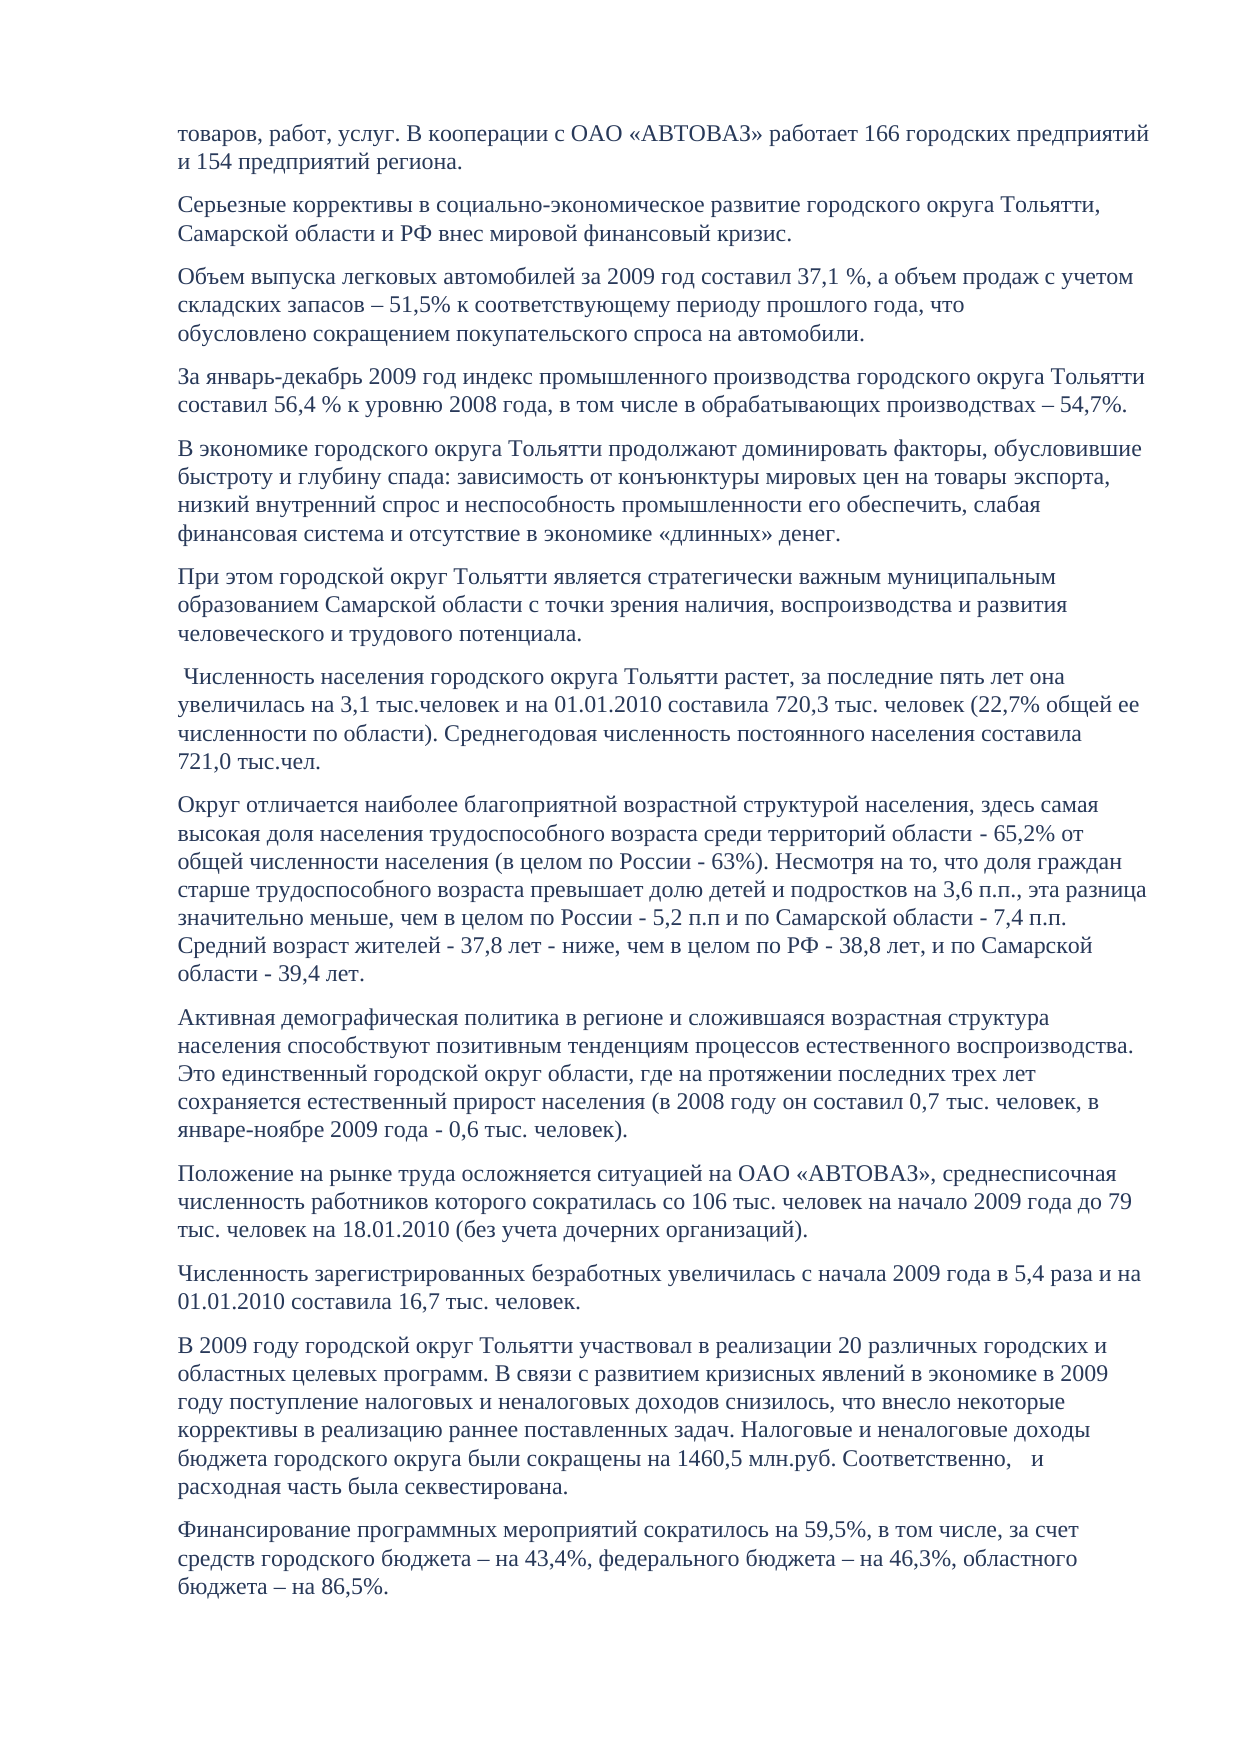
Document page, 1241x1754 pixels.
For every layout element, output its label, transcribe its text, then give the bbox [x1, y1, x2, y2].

text Численность населения городского округа Тольятти растет, за последние пять лет она увеличилась на 3,1 тыс.человек и на 01.01.2010 составила 720,3 тыс. человек (22,7% общей ее численности по области). Среднегодовая численность постоянного населения составила 721,0 тыс.чел. [177, 662, 1152, 774]
text Активная демографическая политика в регионе и сложившаяся возрастная структура населения способствуют позитивным тенденциям процессов естественного воспроизводства. Это единственный городской округ области, где на протяжении последних трех лет сохраняется естественный прирост населения (в 2008 году он составил 0,7 тыс. человек, в январе-ноябре 2009 года - 0,6 тыс. человек). [177, 1002, 1152, 1143]
text При этом городской округ Тольятти является стратегически важным муниципальным образованием Самарской области с точки зрения наличия, воспроизводства и развития человеческого и трудового потенциала. [177, 562, 1152, 646]
text В 2009 году городской округ Тольятти участвовал в реализации 20 различных городских и областных целевых программ. В связи с развитием кризисных явлений в экономике в 2009 году поступление налоговых и неналоговых доходов снизилось, что внесло некоторые коррективы в реализацию раннее поставленных задач. Налоговые и неналоговые доходы бюджета городского округа были сокращены на 1460,5 млн.руб. Соответственно, и расходная часть была секвестирована. [177, 1331, 1152, 1499]
text В экономике городского округа Тольятти продолжают доминировать факторы, обусловившие быстроту и глубину спада: зависимость от конъюнктуры мировых цен на товары экспорта, низкий внутренний спрос и неспособность промышленности его обеспечить, слабая финансовая система и отсутствие в экономике «длинных» денег. [177, 434, 1152, 546]
text Округ отличается наиболее благоприятной возрастной структурой населения, здесь самая высокая доля населения трудоспособного возраста среди территорий области - 65,2% от общей численности населения (в целом по России - 63%). Несмотря на то, что доля граждан старше трудоспособного возраста превышает долю детей и подростков на 3,6 п.п., эта разница значительно меньше, чем в целом по России - 5,2 п.п и по Самарской области - 7,4 п.п. Средний возраст жителей - 37,8 лет - ниже, чем в целом по РФ - 38,8 лет, и по Самарской области - 39,4 лет. [177, 790, 1152, 987]
text Серьезные коррективы в социально-экономическое развитие городского округа Тольятти, Самарской области и РФ внес мировой финансовый кризис. [177, 190, 1152, 246]
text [177, 118, 1152, 174]
text Численность зарегистрированных безработных увеличилась с начала 2009 года в 5,4 раза и на 01.01.2010 составила 16,7 тыс. человек. [177, 1259, 1152, 1315]
text Финансирование программных мероприятий сократилось на 59,5%, в том числе, за счет средств городского бюджета – на 43,4%, федерального бюджета – на 46,3%, областного бюджета – на 86,5%. [177, 1515, 1152, 1599]
text За январь-декабрь 2009 год индекс промышленного производства городского округа Тольятти составил 56,4 % к уровню 2008 года, в том числе в обрабатывающих производствах – 54,7%. [177, 362, 1152, 418]
text Объем выпуска легковых автомобилей за 2009 год составил 37,1 %, а объем продаж с учетом складских запасов – 51,5% к соответствующему периоду прошлого года, что обусловлено сокращением покупательского спроса на автомобили. [177, 262, 1152, 346]
text Положение на рынке труда осложняется ситуацией на ОАО «АВТОВАЗ», среднесписочная численность работников которого сократилась со 106 тыс. человек на начало 2009 года до 79 тыс. человек на 18.01.2010 (без учета дочерних организаций). [177, 1159, 1152, 1243]
